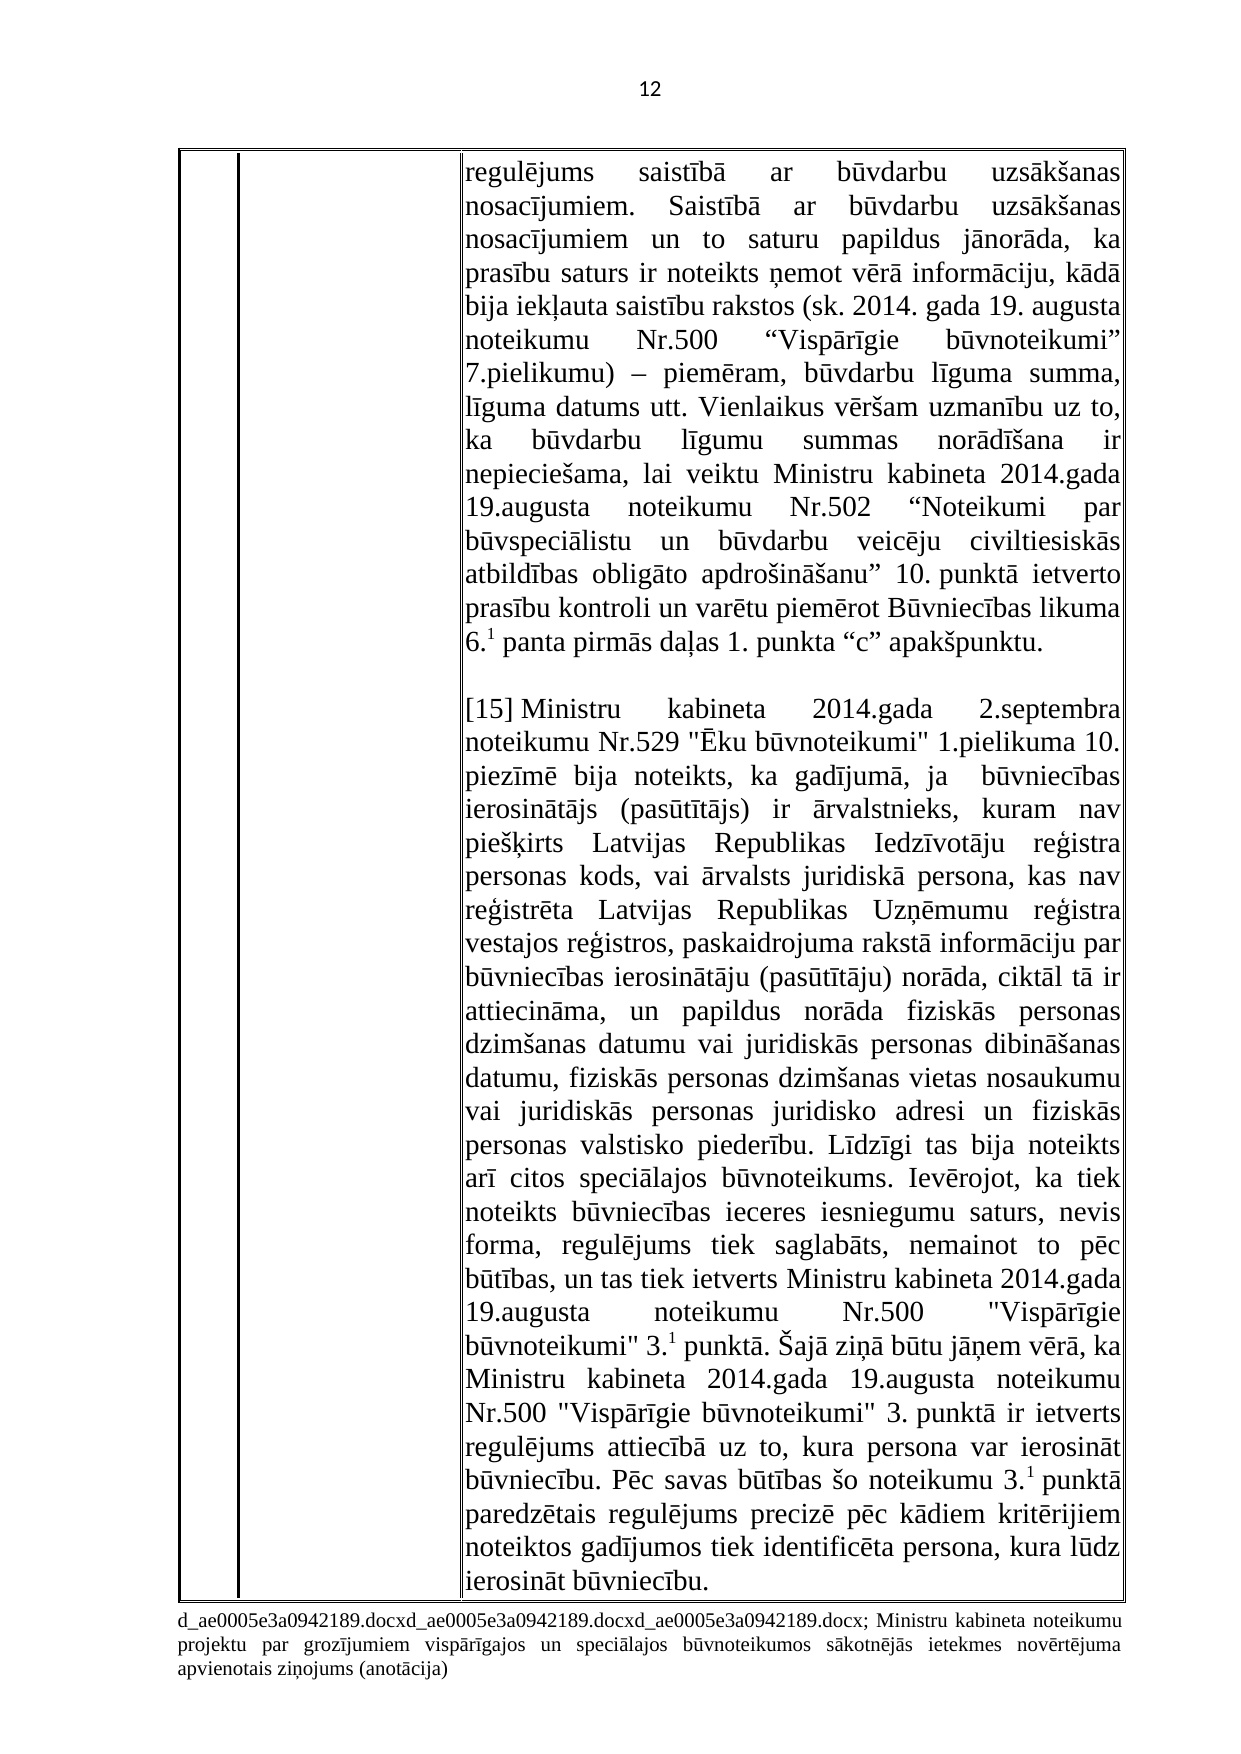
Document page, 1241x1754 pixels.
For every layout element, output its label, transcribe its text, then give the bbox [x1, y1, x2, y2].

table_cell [462, 151, 1123, 1599]
table_cell 2. [181, 151, 238, 1599]
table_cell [238, 151, 462, 1599]
